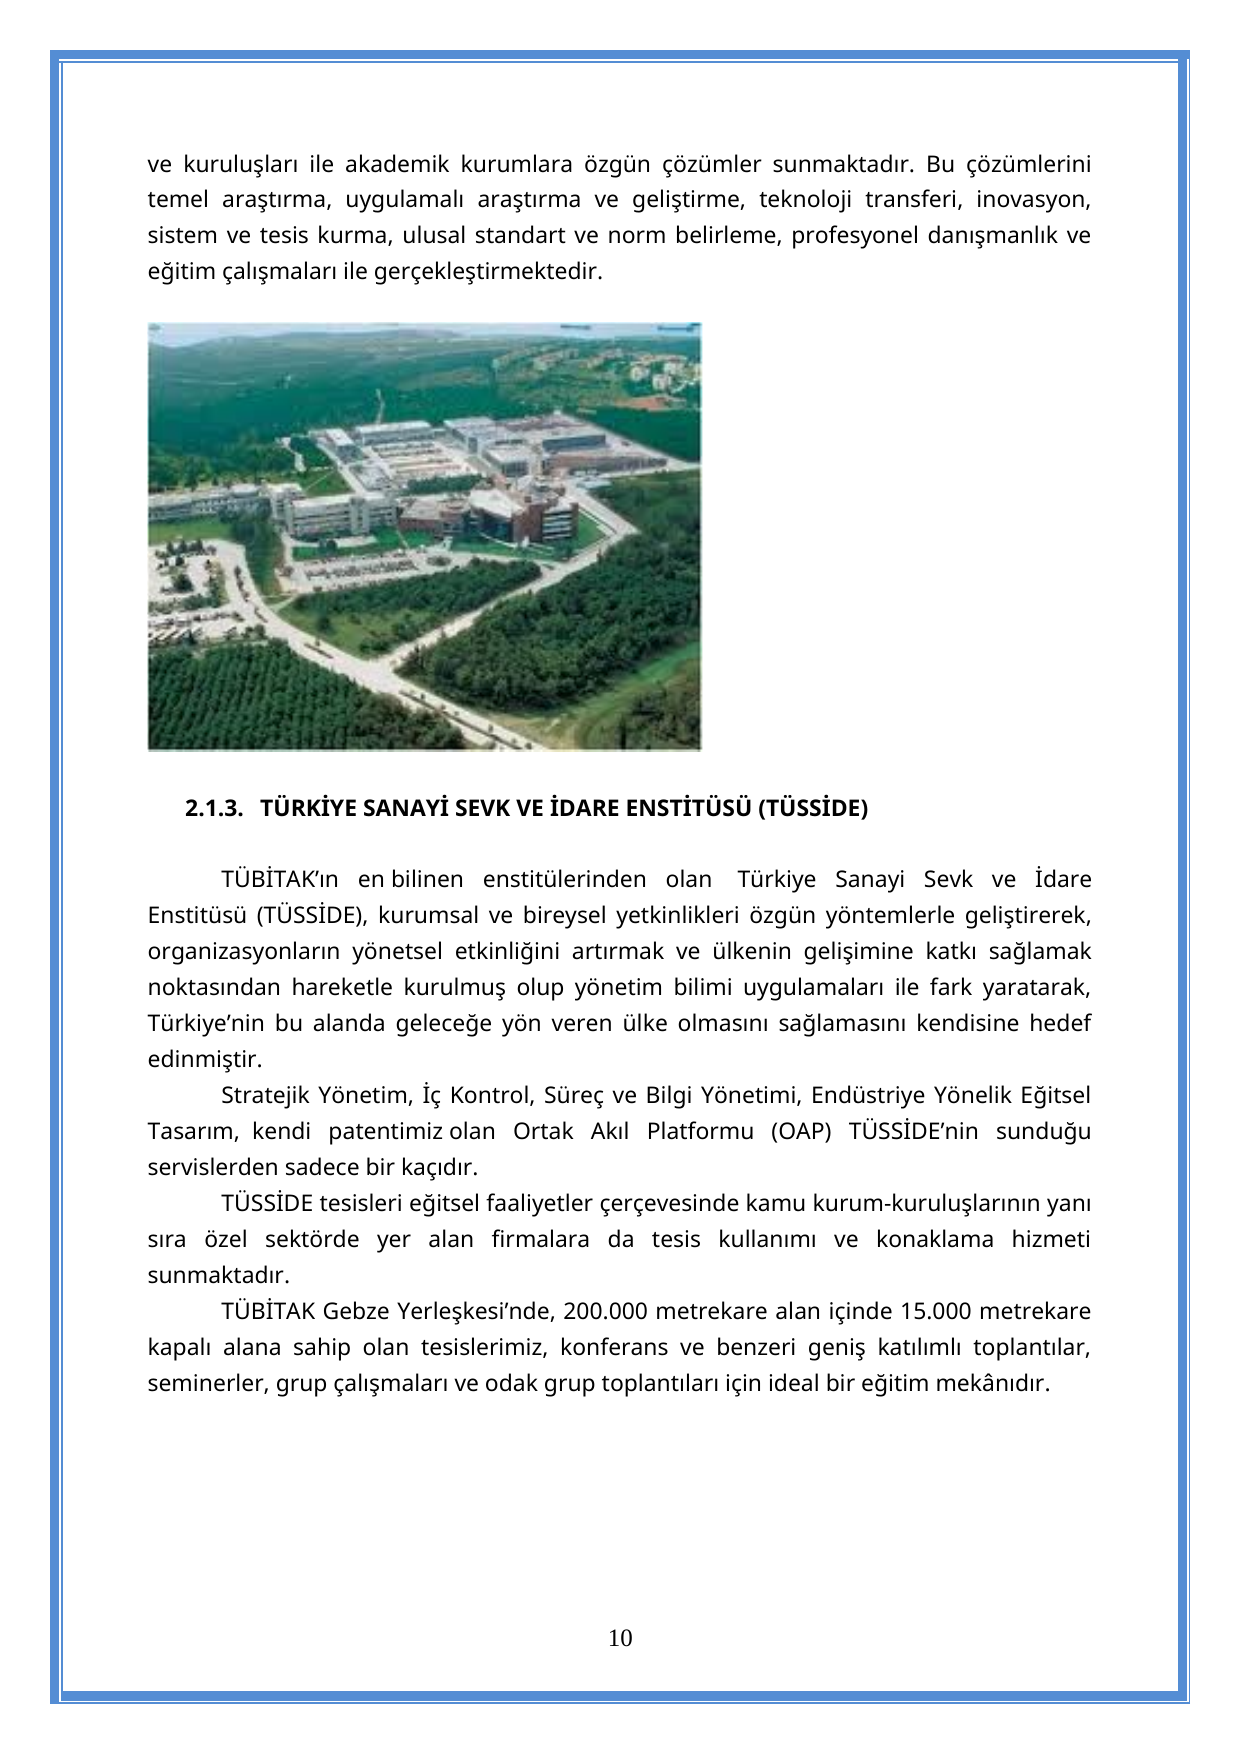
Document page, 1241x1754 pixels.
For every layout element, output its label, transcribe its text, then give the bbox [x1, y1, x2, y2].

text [147, 147, 1093, 287]
text TÜBİTAK Gebze Yerleşkesi’nde, 200.000 metrekare alan içinde 15.000 metrekare kapalı alana sahip olan tesislerimiz, konferans ve benzeri geniş katılımlı toplantılar, seminerler, grup çalışmaları ve odak grup toplantıları için ideal bir eğitim mekânıdır. [147, 1295, 1093, 1398]
text Stratejik Yönetim, İç Kontrol, Süreç ve Bilgi Yönetimi, Endüstriye Yönelik Eğitsel Tasarım, kendi patentimiz olan Ortak Akıl Platformu (OAP) TÜSSİDE’nin sunduğu servislerden sadece bir kaçıdır. [147, 1079, 1093, 1182]
text TÜBİTAK’ın en bilinen enstitülerinden olan Türkiye Sanayi Sevk ve İdare Enstitüsü (TÜSSİDE), kurumsal ve bireysel yetkinlikleri özgün yöntemlerle geliştirerek, organizasyonların yönetsel etkinliğini artırmak ve ülkenin gelişimine katkı sağlamak noktasından hareketle kurulmuş olup yönetim bilimi uygulamaları ile fark yaratarak, Türkiye’nin bu alanda geleceğe yön veren ülke olmasını sağlamasını kendisine hedef edinmiştir. [147, 863, 1093, 1074]
list TÜRKİYE SANAYİ SEVK VE İDARE ENSTİTÜSÜ (TÜSSİDE) [185, 792, 1093, 823]
picture [147, 322, 703, 752]
text TÜSSİDE tesisleri eğitsel faaliyetler çerçevesinde kamu kurum-kuruluşlarının yanı sıra özel sektörde yer alan firmalara da tesis kullanımı ve konaklama hizmeti sunmaktadır. [147, 1187, 1093, 1290]
